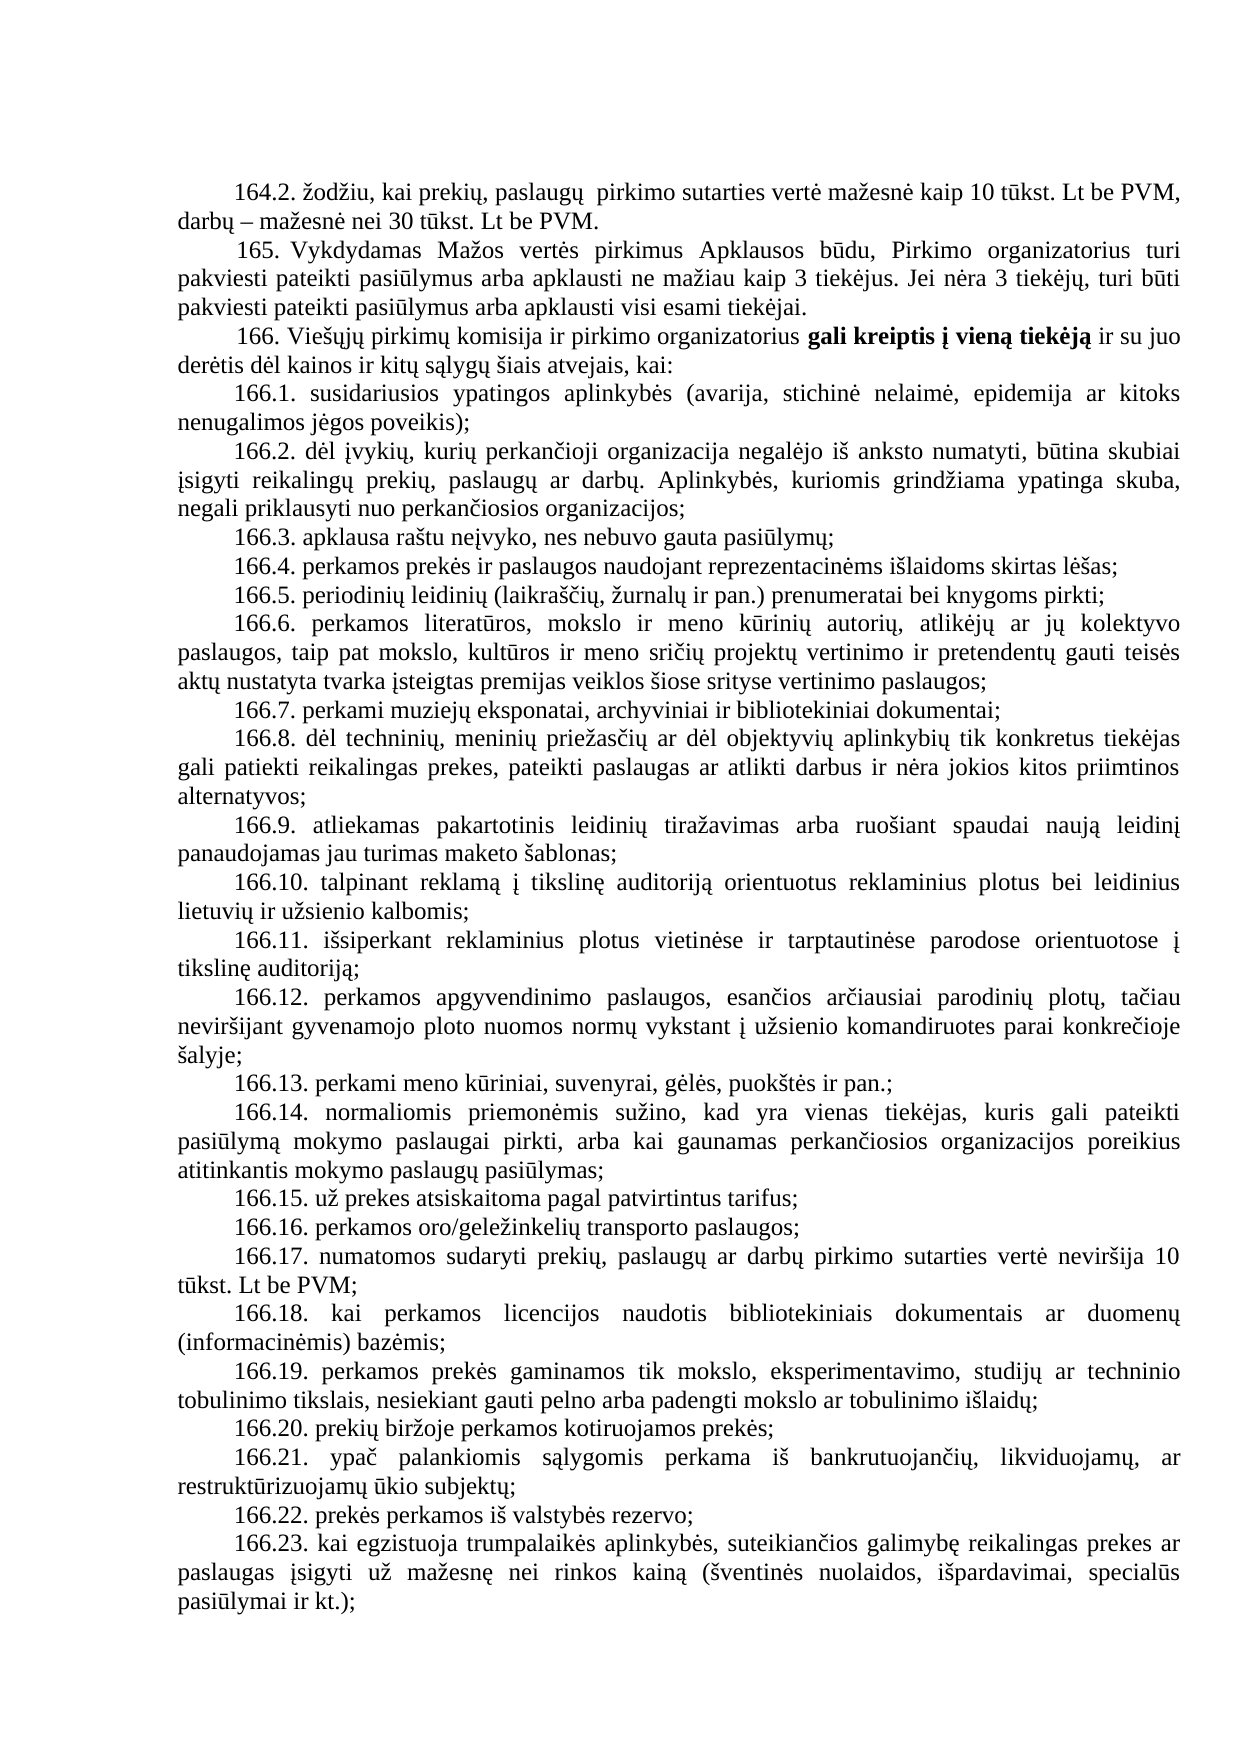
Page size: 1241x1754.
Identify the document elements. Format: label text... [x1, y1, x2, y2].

text 166.1. susidariusios ypatingos aplinkybės (avarija, stichinė nelaimė, epidemija ar kitoks nenugalimos jėgos poveikis); [177, 378, 1181, 436]
subtitle 166.20. prekių biržoje perkamos kotiruojamos prekės; [177, 1413, 1181, 1442]
text 166.2. dėl įvykių, kurių perkančioji organizacija negalėjo iš anksto numatyti, būtina skubiai įsigyti reikalingų prekių, paslaugų ar darbų. Aplinkybės, kuriomis grindžiama ypatinga skuba, negali priklausyti nuo perkančiosios organizacijos; [177, 436, 1181, 522]
subtitle 166.19. perkamos prekės gaminamos tik mokslo, eksperimentavimo, studijų ar techninio tobulinimo tikslais, nesiekiant gauti pelno arba padengti mokslo ar tobulinimo išlaidų; [177, 1356, 1181, 1413]
text 166. Viešųjų pirkimų komisija ir pirkimo organizatorius gali kreiptis į vieną tiekėją ir su juo derėtis dėl kainos ir kitų sąlygų šiais atvejais, kai: [177, 321, 1181, 378]
text 166.11. išsiperkant reklaminius plotus vietinėse ir tarptautinėse parodose orientuotose į tikslinę auditoriją; [177, 925, 1181, 982]
text 166.10. talpinant reklamą į tikslinę auditoriją orientuotus reklaminius plotus bei leidinius lietuvių ir užsienio kalbomis; [177, 867, 1181, 925]
text 166.3. apklausa raštu neįvyko, nes nebuvo gauta pasiūlymų; [177, 522, 1181, 551]
text 166.17. numatomos sudaryti prekių, paslaugų ar darbų pirkimo sutarties vertė neviršija 10 tūkst. Lt be PVM; [177, 1241, 1181, 1298]
text 166.5. periodinių leidinių (laikraščių, žurnalų ir pan.) prenumeratai bei knygoms pirkti; [177, 580, 1181, 608]
text 166.8. dėl techninių, meninių priežasčių ar dėl objektyvių aplinkybių tik konkretus tiekėjas gali patiekti reikalingas prekes, pateikti paslaugas ar atlikti darbus ir nėra jokios kitos priimtinos alternatyvos; [177, 723, 1181, 810]
text 166.9. atliekamas pakartotinis leidinių tiražavimas arba ruošiant spaudai naują leidinį panaudojamas jau turimas maketo šablonas; [177, 810, 1181, 867]
subtitle 166.15. už prekes atsiskaitoma pagal patvirtintus tarifus; [177, 1183, 1181, 1212]
text 166.13. perkami meno kūriniai, suvenyrai, gėlės, puokštės ir pan.; [177, 1068, 1181, 1097]
text 166.12. perkamos apgyvendinimo paslaugos, esančios arčiausiai parodinių plotų, tačiau neviršijant gyvenamojo ploto nuomos normų vykstant į užsienio komandiruotes parai konkrečioje šalyje; [177, 982, 1181, 1068]
text 166.14. normaliomis priemonėmis sužino, kad yra vienas tiekėjas, kuris gali pateikti pasiūlymą mokymo paslaugai pirkti, arba kai gaunamas perkančiosios organizacijos poreikius atitinkantis mokymo paslaugų pasiūlymas; [177, 1097, 1181, 1183]
text 164.2. žodžiu, kai prekių, paslaugų pirkimo sutarties vertė mažesnė kaip 10 tūkst. Lt be PVM, darbų – mažesnė nei 30 tūkst. Lt be PVM. [177, 177, 1181, 235]
text 165. Vykdydamas Mažos vertės pirkimus Apklausos būdu, Pirkimo organizatorius turi pakviesti pateikti pasiūlymus arba apklausti ne mažiau kaip 3 tiekėjus. Jei nėra 3 tiekėjų, turi būti pakviesti pateikti pasiūlymus arba apklausti visi esami tiekėjai. [177, 235, 1181, 321]
subtitle 166.22. prekės perkamos iš valstybės rezervo; [177, 1500, 1181, 1528]
text 166.16. perkamos oro/geležinkelių transporto paslaugos; [177, 1212, 1181, 1241]
text 166.18. kai perkamos licencijos naudotis bibliotekiniais dokumentais ar duomenų (informacinėmis) bazėmis; [177, 1298, 1181, 1356]
text 166.23. kai egzistuoja trumpalaikės aplinkybės, suteikiančios galimybę reikalingas prekes ar paslaugas įsigyti už mažesnę nei rinkos kainą (šventinės nuolaidos, išpardavimai, specialūs pasiūlymai ir kt.); [177, 1528, 1181, 1615]
text 166.6. perkamos literatūros, mokslo ir meno kūrinių autorių, atlikėjų ar jų kolektyvo paslaugos, taip pat mokslo, kultūros ir meno sričių projektų vertinimo ir pretendentų gauti teisės aktų nustatyta tvarka įsteigtas premijas veiklos šiose srityse vertinimo paslaugos; [177, 608, 1181, 695]
text 166.4. perkamos prekės ir paslaugos naudojant reprezentacinėms išlaidoms skirtas lėšas; [177, 551, 1181, 580]
subtitle 166.21. ypač palankiomis sąlygomis perkama iš bankrutuojančių, likviduojamų, ar restruktūrizuojamų ūkio subjektų; [177, 1442, 1181, 1500]
text 166.7. perkami muziejų eksponatai, archyviniai ir bibliotekiniai dokumentai; [177, 695, 1181, 723]
